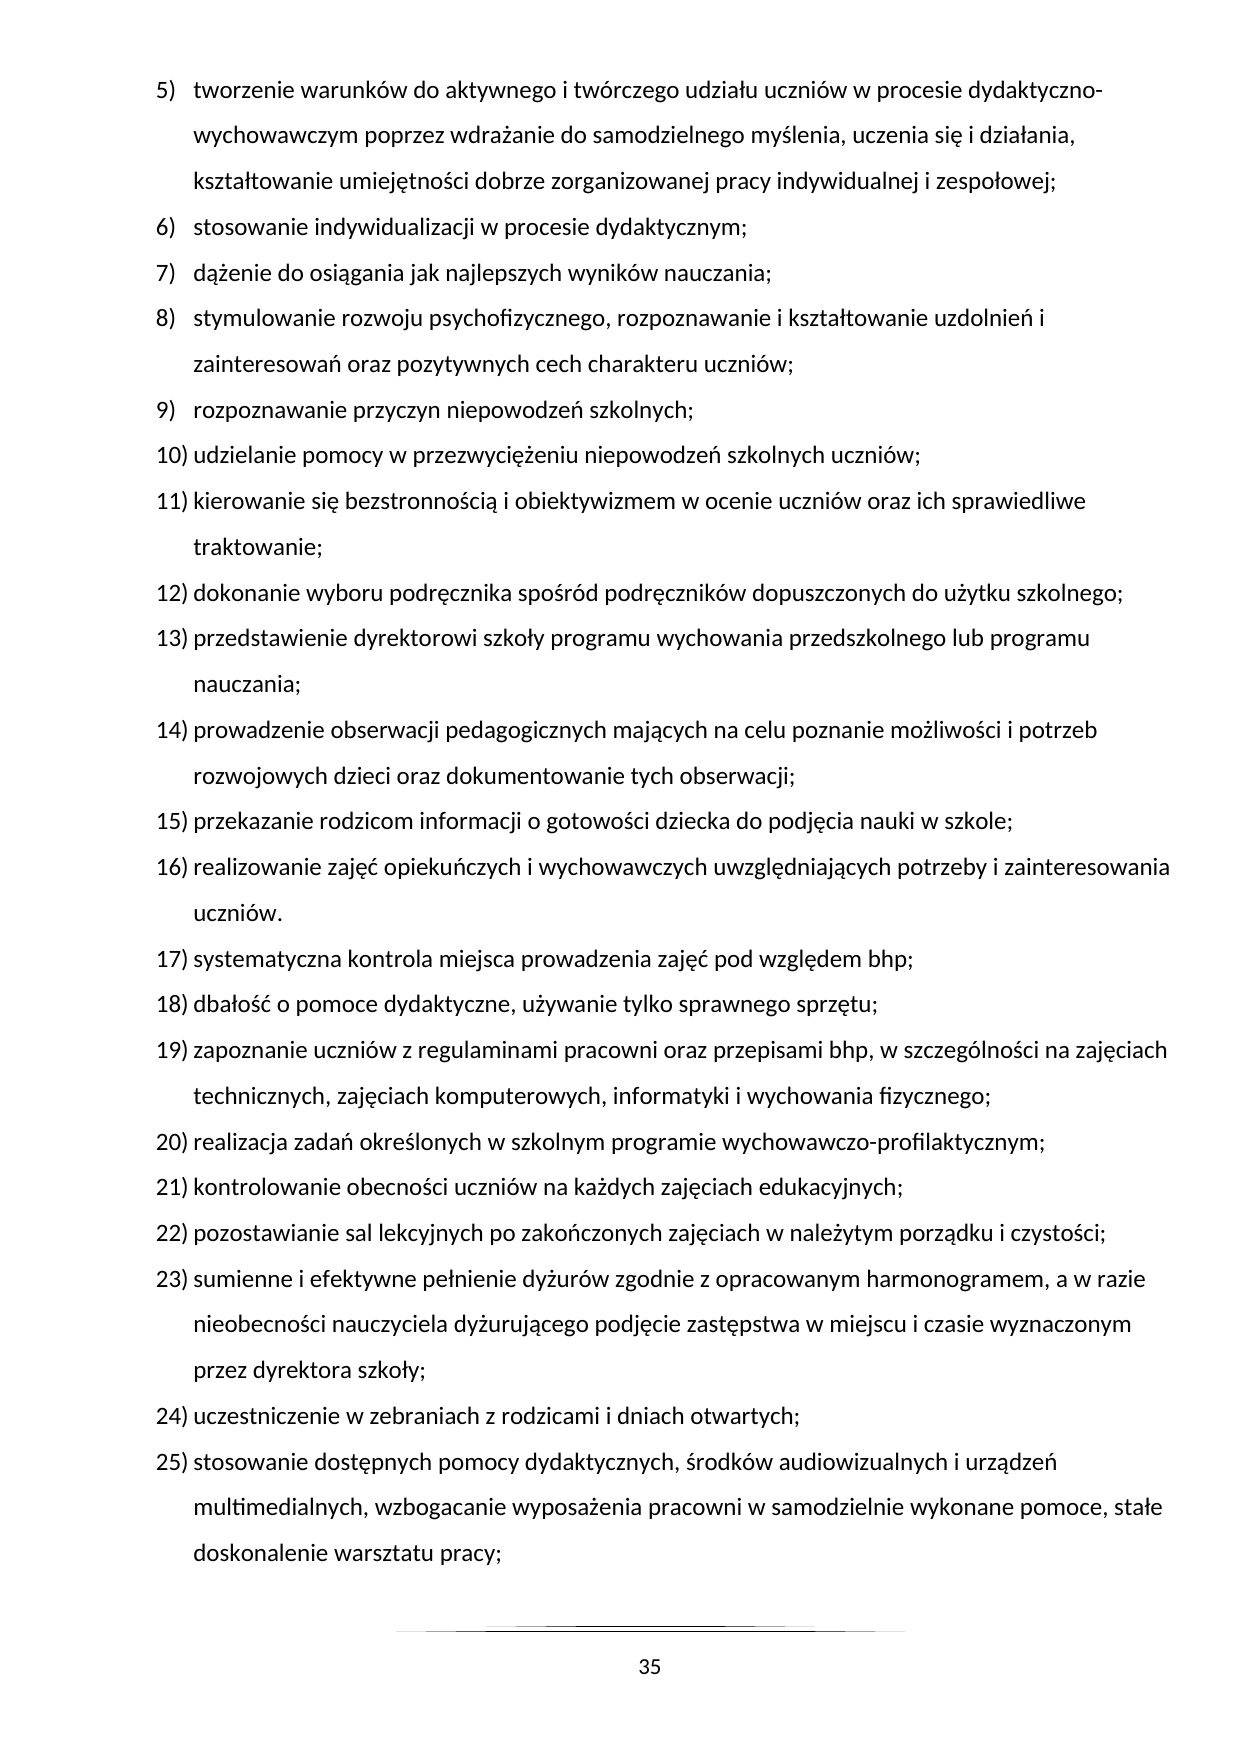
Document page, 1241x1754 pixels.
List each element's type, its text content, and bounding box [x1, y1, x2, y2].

list uczestniczenie w zebraniach z rodzicami i dniach otwartych; [156, 1400, 1181, 1431]
list kontrolowanie obecności uczniów na każdych zajęciach edukacyjnych; [156, 1171, 1181, 1202]
list tworzenie warunków do aktywnego i twórczego udziału uczniów w procesie dydaktyczno-wychowawczym poprzez wdrażanie do samodzielnego myślenia, uczenia się i działania, kształtowanie umiejętności dobrze zorganizowanej pracy indywidualnej i zespołowej; [156, 74, 1181, 196]
list przedstawienie dyrektorowi szkoły programu wychowania przedszkolnego lub programu nauczania; [156, 623, 1181, 699]
list prowadzenie obserwacji pedagogicznych mających na celu poznanie możliwości i potrzeb rozwojowych dzieci oraz dokumentowanie tych obserwacji; [156, 714, 1181, 790]
list kierowanie się bezstronnością i obiektywizmem w ocenie uczniów oraz ich sprawiedliwe traktowanie; [156, 485, 1181, 562]
list udzielanie pomocy w przezwyciężeniu niepowodzeń szkolnych uczniów; [156, 440, 1181, 470]
list stosowanie indywidualizacji w procesie dydaktycznym; [156, 211, 1181, 242]
list stosowanie dostępnych pomocy dydaktycznych, środków audiowizualnych i urządzeń multimedialnych, wzbogacanie wyposażenia pracowni w samodzielnie wykonane pomoce, stałe doskonalenie warsztatu pracy; [156, 1446, 1181, 1568]
list systematyczna kontrola miejsca prowadzenia zajęć pod względem bhp; [156, 943, 1181, 973]
list przekazanie rodzicom informacji o gotowości dziecka do podjęcia nauki w szkole; [156, 806, 1181, 836]
list rozpoznawanie przyczyn niepowodzeń szkolnych; [156, 394, 1181, 424]
list dokonanie wyboru podręcznika spośród podręczników dopuszczonych do użytku szkolnego; [156, 577, 1181, 607]
list realizowanie zajęć opiekuńczych i wychowawczych uwzględniających potrzeby i zainteresowania uczniów. [156, 851, 1181, 927]
list dbałość o pomoce dydaktyczne, używanie tylko sprawnego sprzętu; [156, 988, 1181, 1019]
list dążenie do osiągania jak najlepszych wyników nauczania; [156, 257, 1181, 287]
list zapoznanie uczniów z regulaminami pracowni oraz przepisami bhp, w szczególności na zajęciach technicznych, zajęciach komputerowych, informatyki i wychowania fizycznego; [156, 1034, 1181, 1110]
list sumienne i efektywne pełnienie dyżurów zgodnie z opracowanym harmonogramem, a w razie nieobecności nauczyciela dyżurującego podjęcie zastępstwa w miejscu i czasie wyznaczonym przez dyrektora szkoły; [156, 1263, 1181, 1385]
list realizacja zadań określonych w szkolnym programie wychowawczo-profilaktycznym; [156, 1126, 1181, 1156]
list stymulowanie rozwoju psychofizycznego, rozpoznawanie i kształtowanie uzdolnień i zainteresowań oraz pozytywnych cech charakteru uczniów; [156, 302, 1181, 379]
list pozostawianie sal lekcyjnych po zakończonych zajęciach w należytym porządku i czystości; [156, 1217, 1181, 1248]
